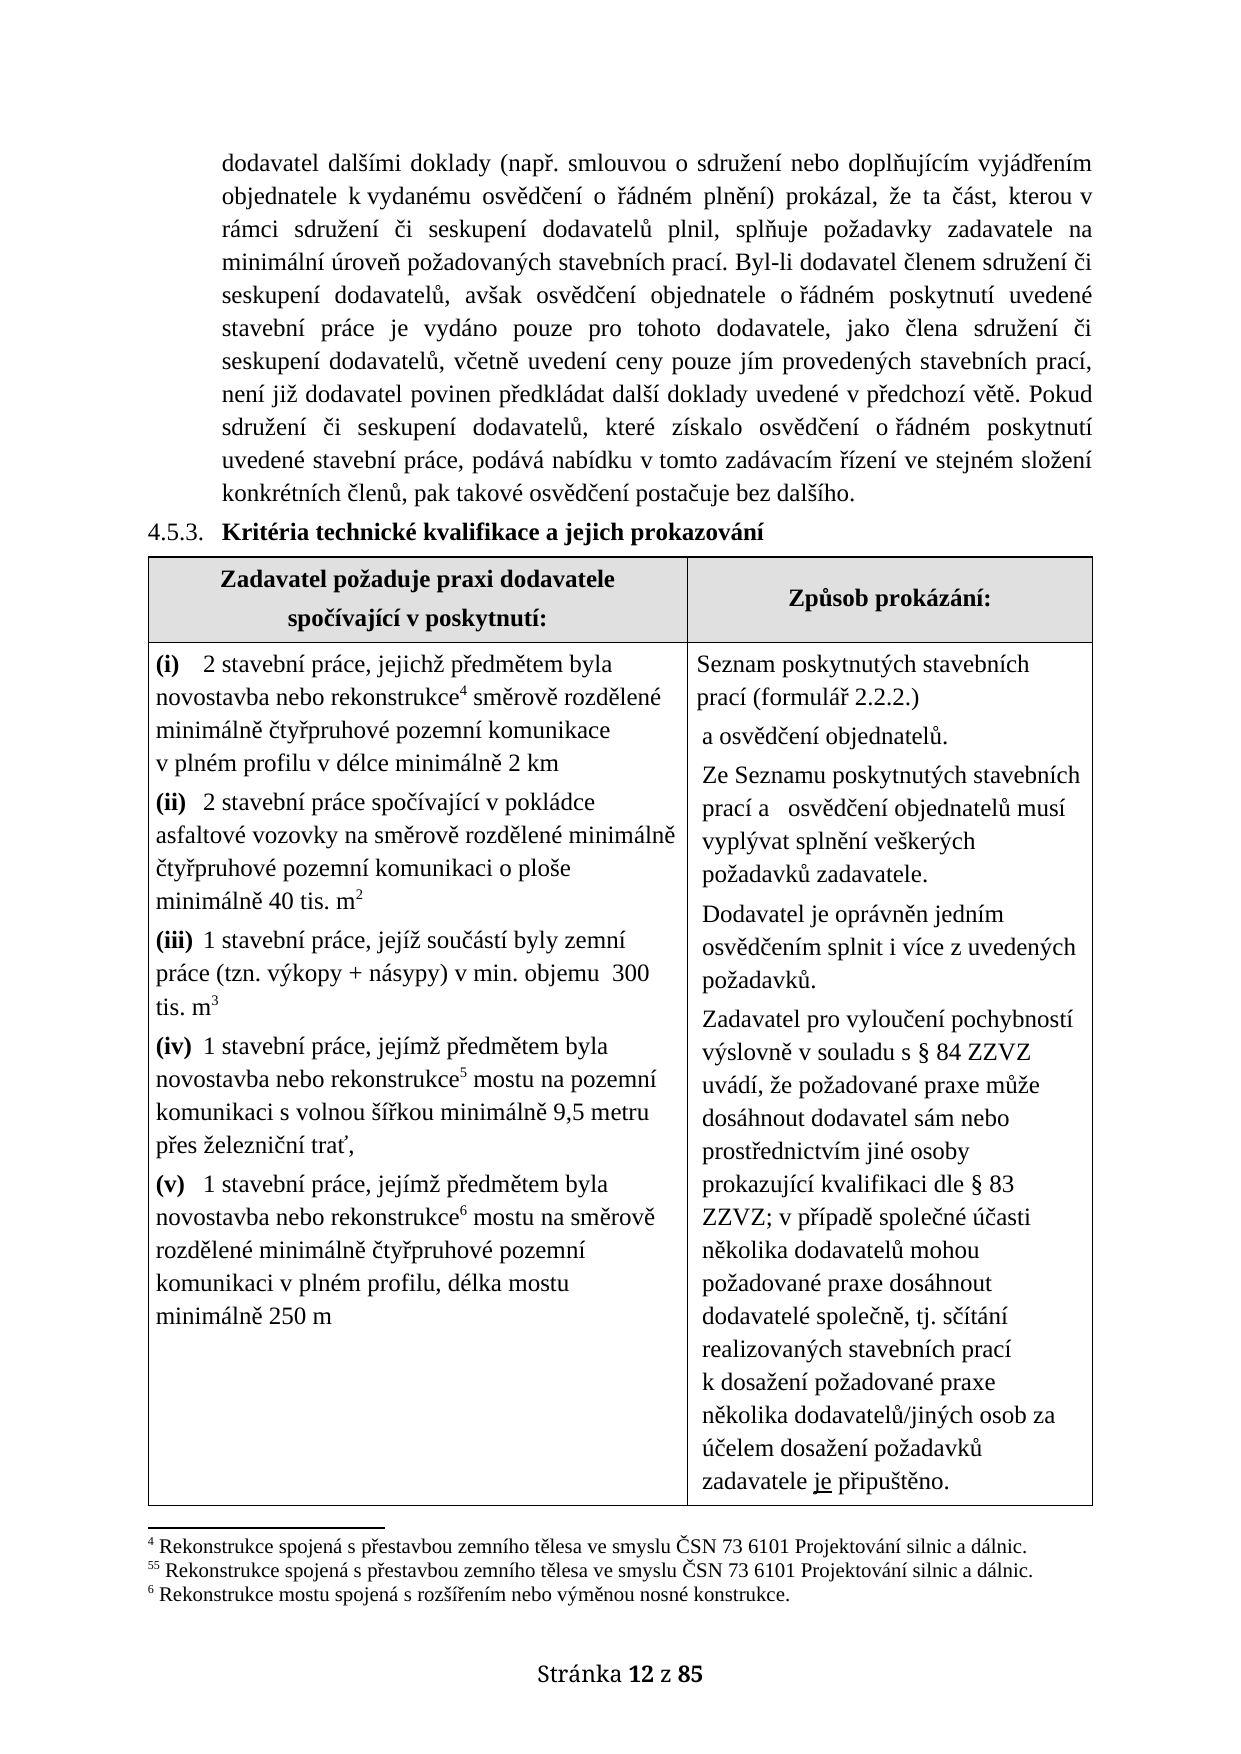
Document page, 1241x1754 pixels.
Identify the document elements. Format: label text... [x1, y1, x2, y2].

table_cell 2 stavební práce, jejichž předmětem byla novostavba nebo rekonstrukce směrově rozdělené minimálně čtyřpruhové pozemní komunikace v plném profilu v délce minimálně 2 km 2 stavební práce spočívající v pokládce asfaltové vozovky na směrově rozdělené minimálně čtyřpruhové pozemní komunikaci o ploše minimálně 40 tis. m2 1 stavební práce, jejíž součástí byly zemní práce (tzn. výkopy + násypy) v min. objemu 300 tis. m3 1 stavební práce, jejímž předmětem byla novostavba nebo rekonstrukce mostu na pozemní komunikaci s volnou šířkou minimálně 9,5 metru přes železniční trať, 1 stavební práce, jejímž předmětem byla novostavba nebo rekonstrukce mostu na směrově rozdělené minimálně čtyřpruhové pozemní komunikaci v plném profilu, délka mostu minimálně 250 m [149, 643, 687, 1505]
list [148, 148, 1092, 507]
list Kritéria technické kvalifikace a jejich prokazování [148, 517, 1092, 546]
table_header Způsob prokázání: [688, 558, 1092, 642]
table_cell Seznam poskytnutých stavebních prací (formulář 2.2.2.) a osvědčení objednatelů. Ze Seznamu poskytnutých stavebních prací a osvědčení objednatelů musí vyplývat splnění veškerých požadavků zadavatele. Dodavatel je oprávněn jedním osvědčením splnit i více z uvedených požadavků. Zadavatel pro vyloučení pochybností výslovně v souladu s § 84 ZZVZ uvádí, že požadované praxe může dosáhnout dodavatel sám nebo prostřednictvím jiné osoby prokazující kvalifikaci dle § 83 ZZVZ; v případě společné účasti několika dodavatelů mohou požadované praxe dosáhnout dodavatelé společně, tj. sčítání realizovaných stavebních prací k dosažení požadované praxe několika dodavatelů/jiných osob za účelem dosažení požadavků zadavatele je připuštěno. [688, 643, 1092, 1505]
table_header Zadavatel požaduje praxi dodavatele spočívající v poskytnutí: [149, 558, 687, 642]
